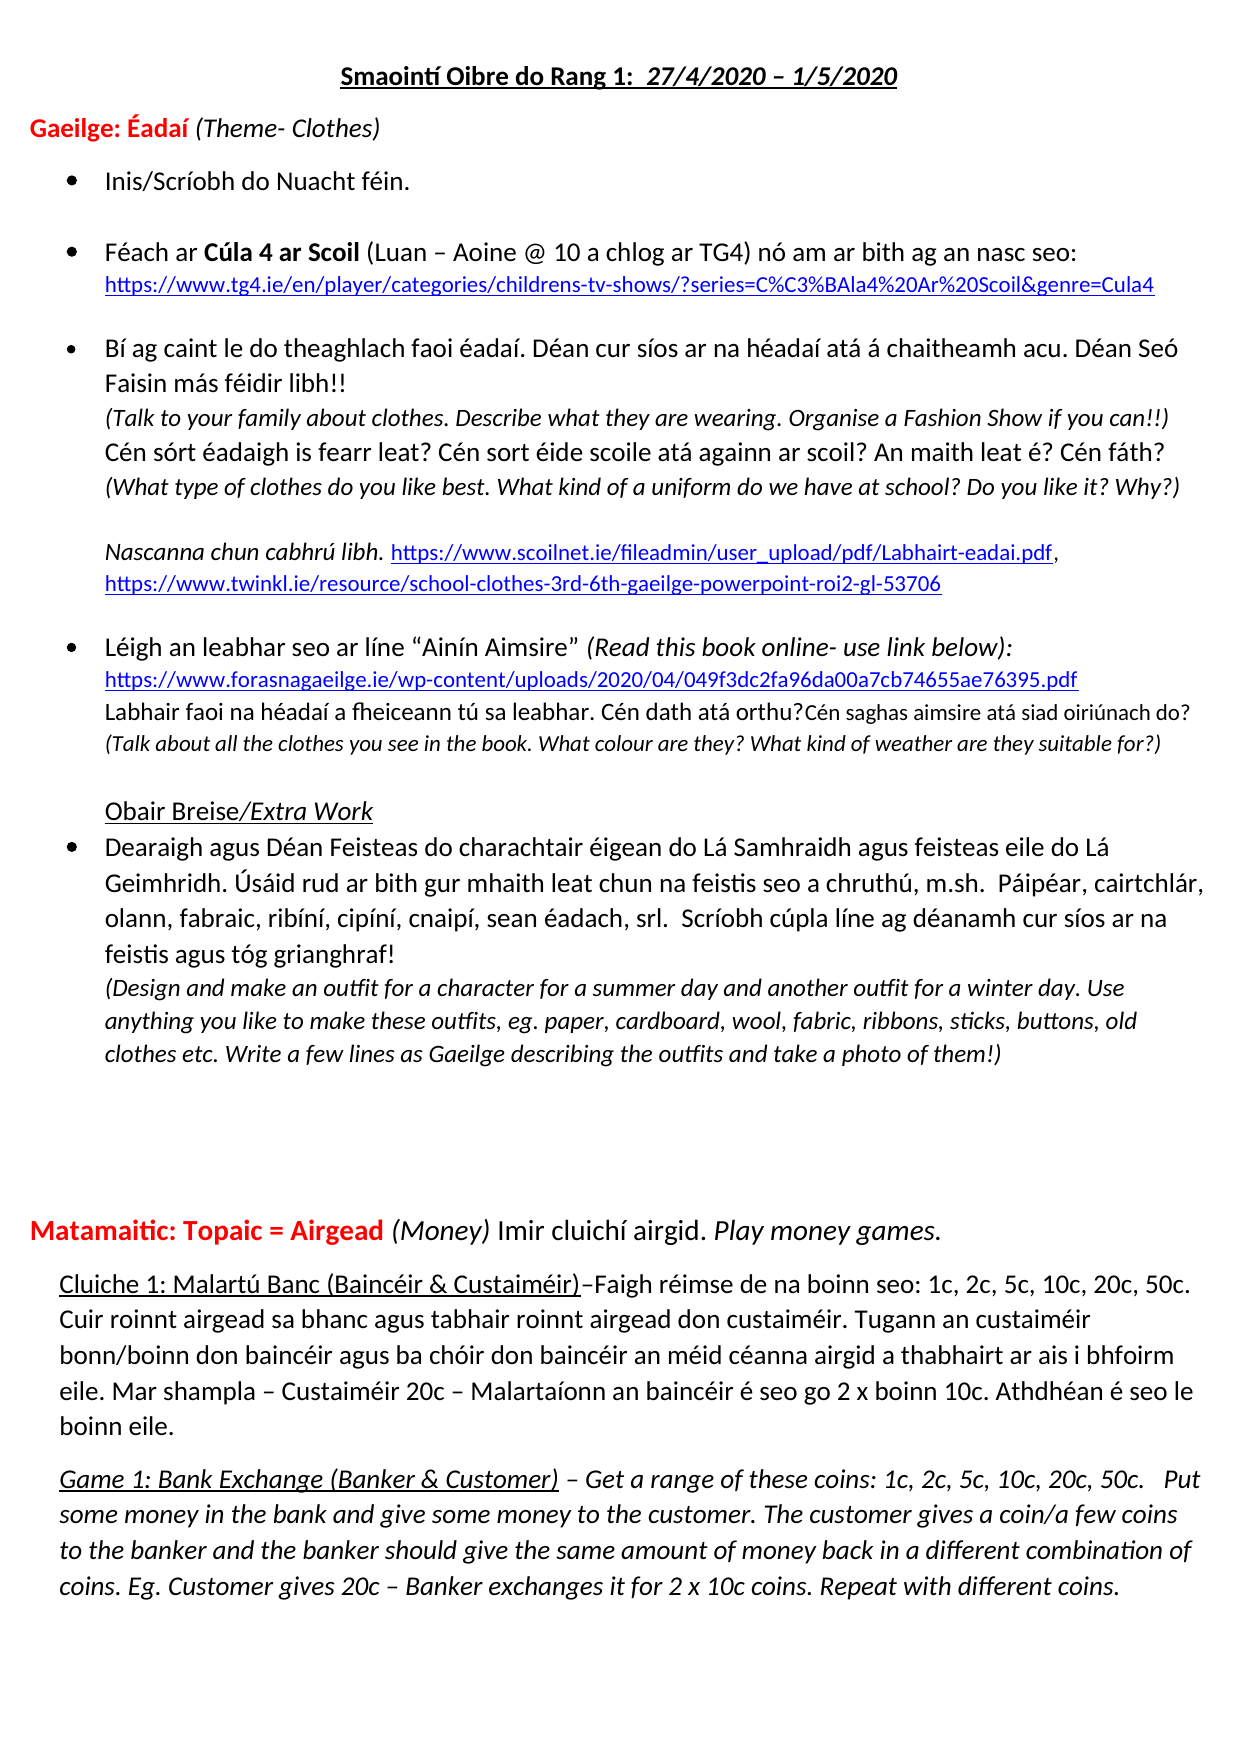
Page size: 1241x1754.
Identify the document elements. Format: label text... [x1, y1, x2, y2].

list https://www.tg4.ie/en/player/categories/childrens-tv-shows/?series=C%C3%BAla4%20Ar%20Scoil&genre=Cula4 [104, 271, 1211, 298]
list Cén sórt éadaigh is fearr leat? Cén sort éide scoile atá againn ar scoil? An maith leat é? Cén fáth? [104, 435, 1211, 468]
list Labhair faoi na héadaí a fheiceann tú sa leabhar. Cén dath atá orthu?Cén saghas aimsire atá siad oiriúnach do? [104, 696, 1211, 726]
list (Talk to your family about clothes. Describe what they are wearing. Organise a Fashion Show if you can!!) [104, 402, 1211, 433]
text Matamaitic: Topaic = Airgead (Money) Imir cluichí airgid. Play money games. [29, 1212, 1211, 1248]
list Féach ar Cúla 4 ar Scoil (Luan – Aoine @ 10 a chlog ar TG4) nó am ar bith ag an nasc seo: [67, 235, 1211, 268]
list https://www.forasnagaeilge.ie/wp-content/uploads/2020/04/049f3dc2fa96da00a7cb74655ae76395.pdf [104, 666, 1211, 693]
list Obair Breise/Extra Work [104, 794, 1211, 827]
list Bí ag caint le do theaghlach faoi éadaí. Déan cur síos ar na héadaí atá á chaitheamh acu. Déan Seó Faisin más féidir libh!! [67, 331, 1211, 399]
list https://www.twinkl.ie/resource/school-clothes-3rd-6th-gaeilge-powerpoint-roi2-gl-53706 [104, 569, 1211, 597]
list (What type of clothes do you like best. What kind of a uniform do we have at school? Do you like it? Why?) [104, 471, 1211, 501]
list Nascanna chun cabhrú libh. https://www.scoilnet.ie/fileadmin/user_upload/pdf/Labhairt-eadai.pdf, [104, 537, 1211, 567]
list Dearaigh agus Déan Feisteas do charachtair éigean do Lá Samhraidh agus feisteas eile do Lá Geimhridh. Úsáid rud ar bith gur mhaith leat chun na feistis seo a chruthú, m.sh. Páipéar, cairtchlár, olann, fabraic, ribíní, cipíní, cnaipí, sean éadach, srl. Scríobh cúpla líne ag déanamh cur síos ar na feistis agus tóg grianghraf! [67, 830, 1211, 970]
list Cluiche 1: Malartú Banc (Baincéir & Custaiméir)–Faigh réimse de na boinn seo: 1c, 2c, 5c, 10c, 20c, 50c. [59, 1267, 1211, 1300]
list Léigh an leabhar seo ar líne “Ainín Aimsire” (Read this book online- use link below): [67, 630, 1211, 663]
text Smaointí Oibre do Rang 1: 27/4/2020 – 1/5/2020 [29, 59, 1211, 92]
list Cuir roinnt airgead sa bhanc agus tabhair roinnt airgead don custaiméir. Tugann an custaiméir bonn/boinn don baincéir agus ba chóir don baincéir an méid céanna airgid a thabhairt ar ais i bhfoirm eile. Mar shampla – Custaiméir 20c – Malartaíonn an baincéir é seo go 2 x boinn 10c. Athdhéan é seo le boinn eile. [59, 1303, 1211, 1443]
list Inis/Scríobh do Nuacht féin. [67, 164, 1211, 197]
list (Talk about all the clothes you see in the book. What colour are they? What kind of weather are they suitable for?) [104, 729, 1211, 757]
text Game 1: Bank Exchange (Banker & Customer) – Get a range of these coins: 1c, 2c, 5c, 10c, 20c, 50c. Put some money in the bank and give some money to the customer. The customer gives a coin/a few coins to the banker and the banker should give the same amount of money back in a different combination of coins. Eg. Customer gives 20c – Banker exchanges it for 2 x 10c coins. Repeat with different coins. [59, 1462, 1211, 1602]
text Gaeilge: Éadaí (Theme- Clothes) [29, 111, 1211, 144]
list (Design and make an outfit for a character for a summer day and another outfit for a winter day. Use anything you like to make these outfits, eg. paper, cardboard, wool, fabric, ribbons, sticks, buttons, old clothes etc. Write a few lines as Gaeilge describing the outfits and take a photo of them!) [104, 973, 1211, 1069]
